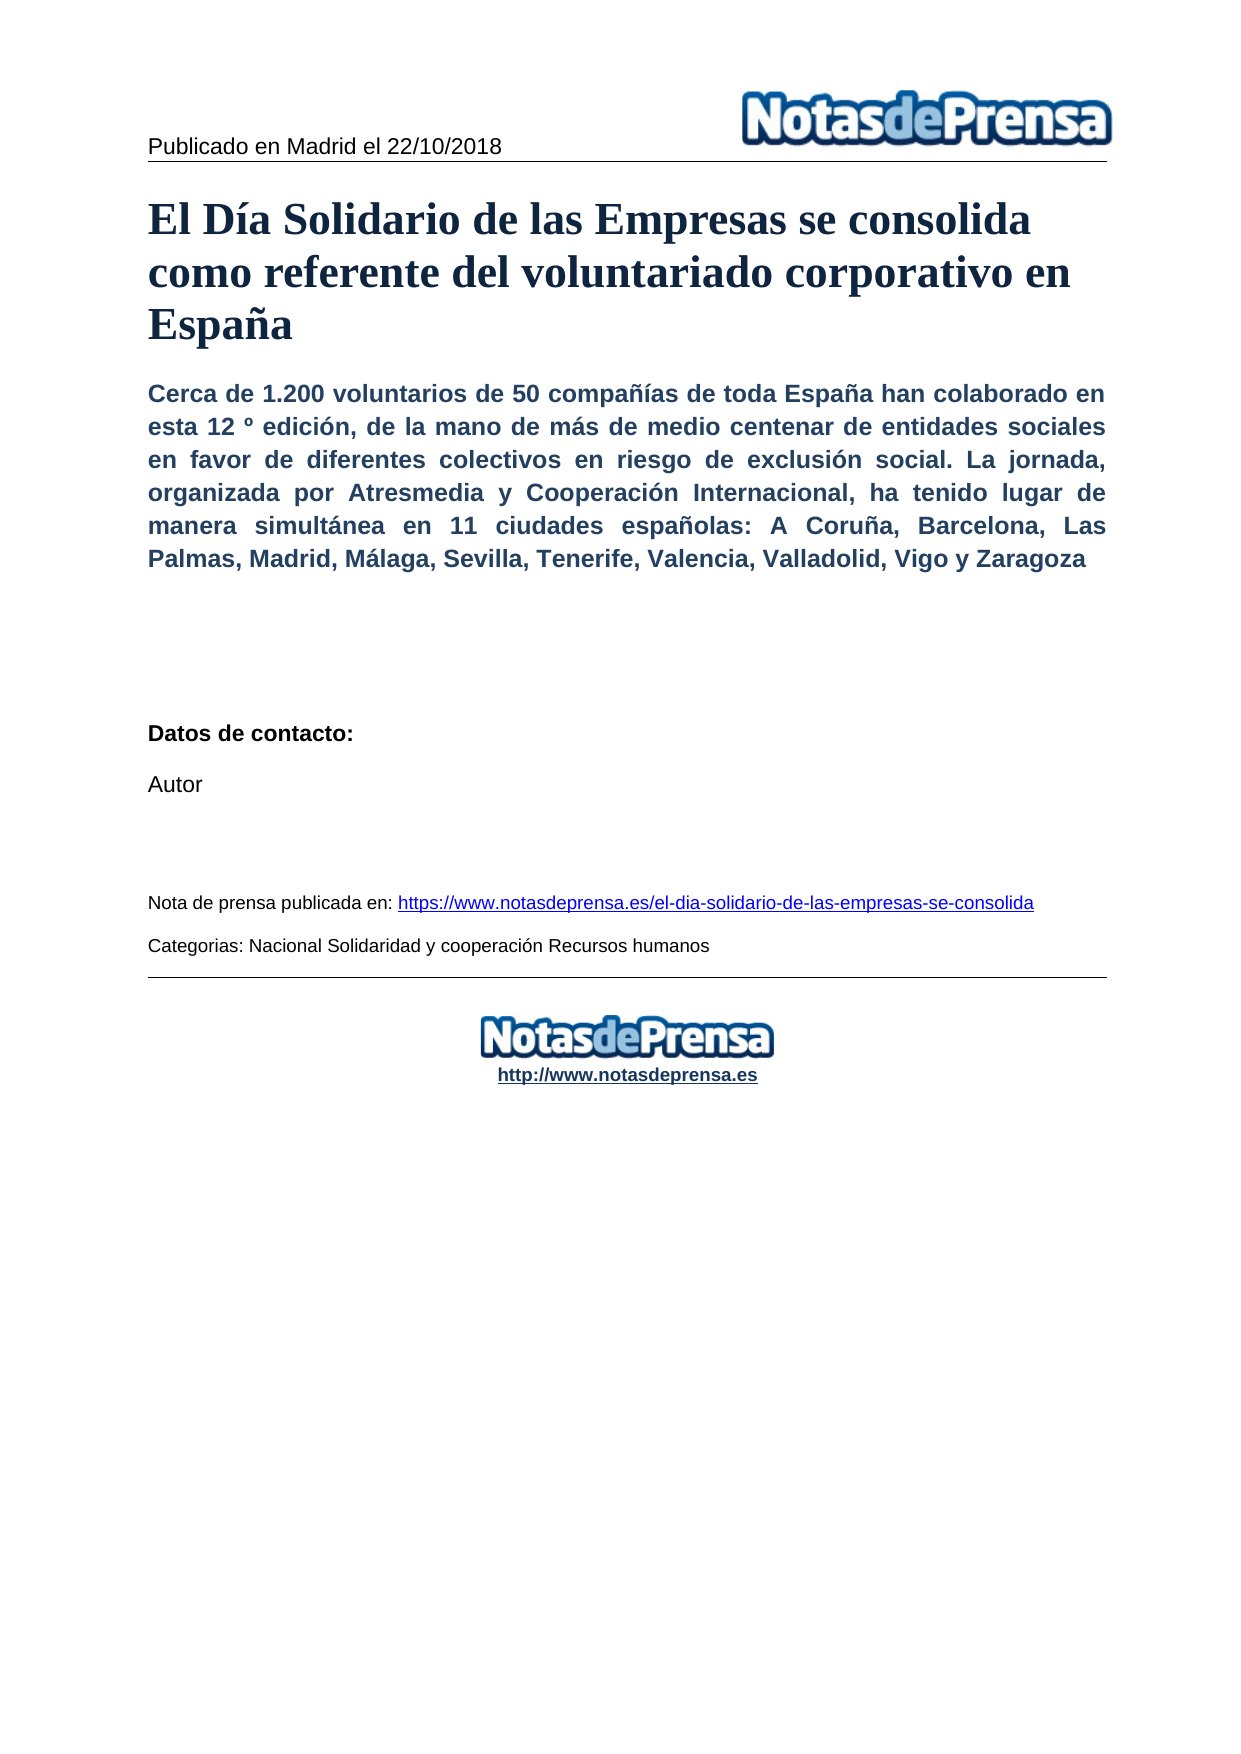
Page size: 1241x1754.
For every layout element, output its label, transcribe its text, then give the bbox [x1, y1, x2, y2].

subtitle Cerca de 1.200 voluntarios de 50 compañías de toda España han colaborado en esta 12 º edición, de la mano de más de medio centenar de entidades sociales en favor de diferentes colectivos en riesgo de exclusión social. La jornada, organizada por Atresmedia y Cooperación Internacional, ha tenido lugar de manera simultánea en 11 ciudades españolas: A Coruña, Barcelona, Las Palmas, Madrid, Málaga, Sevilla, Tenerife, Valencia, Valladolid, Vigo y Zaragoza [148, 379, 1107, 573]
text Publicado en Madrid el 22/10/2018 [148, 133, 1107, 161]
text Nota de prensa publicada en: https://www.notasdeprensa.es/el-dia-solidario-de-las-empresas-se-consolida [148, 892, 1107, 914]
text http://www.notasdeprensa.es [148, 1064, 1107, 1086]
picture [742, 90, 1113, 148]
subtitle El Día Solidario de las Empresas se consolida como referente del voluntariado corporativo en España [148, 192, 1107, 350]
text Datos de contacto: [148, 720, 1107, 747]
text Categorias: Nacional Solidaridad y cooperación Recursos humanos [148, 934, 1107, 956]
picture [480, 1014, 775, 1060]
text Autor [148, 771, 1063, 798]
